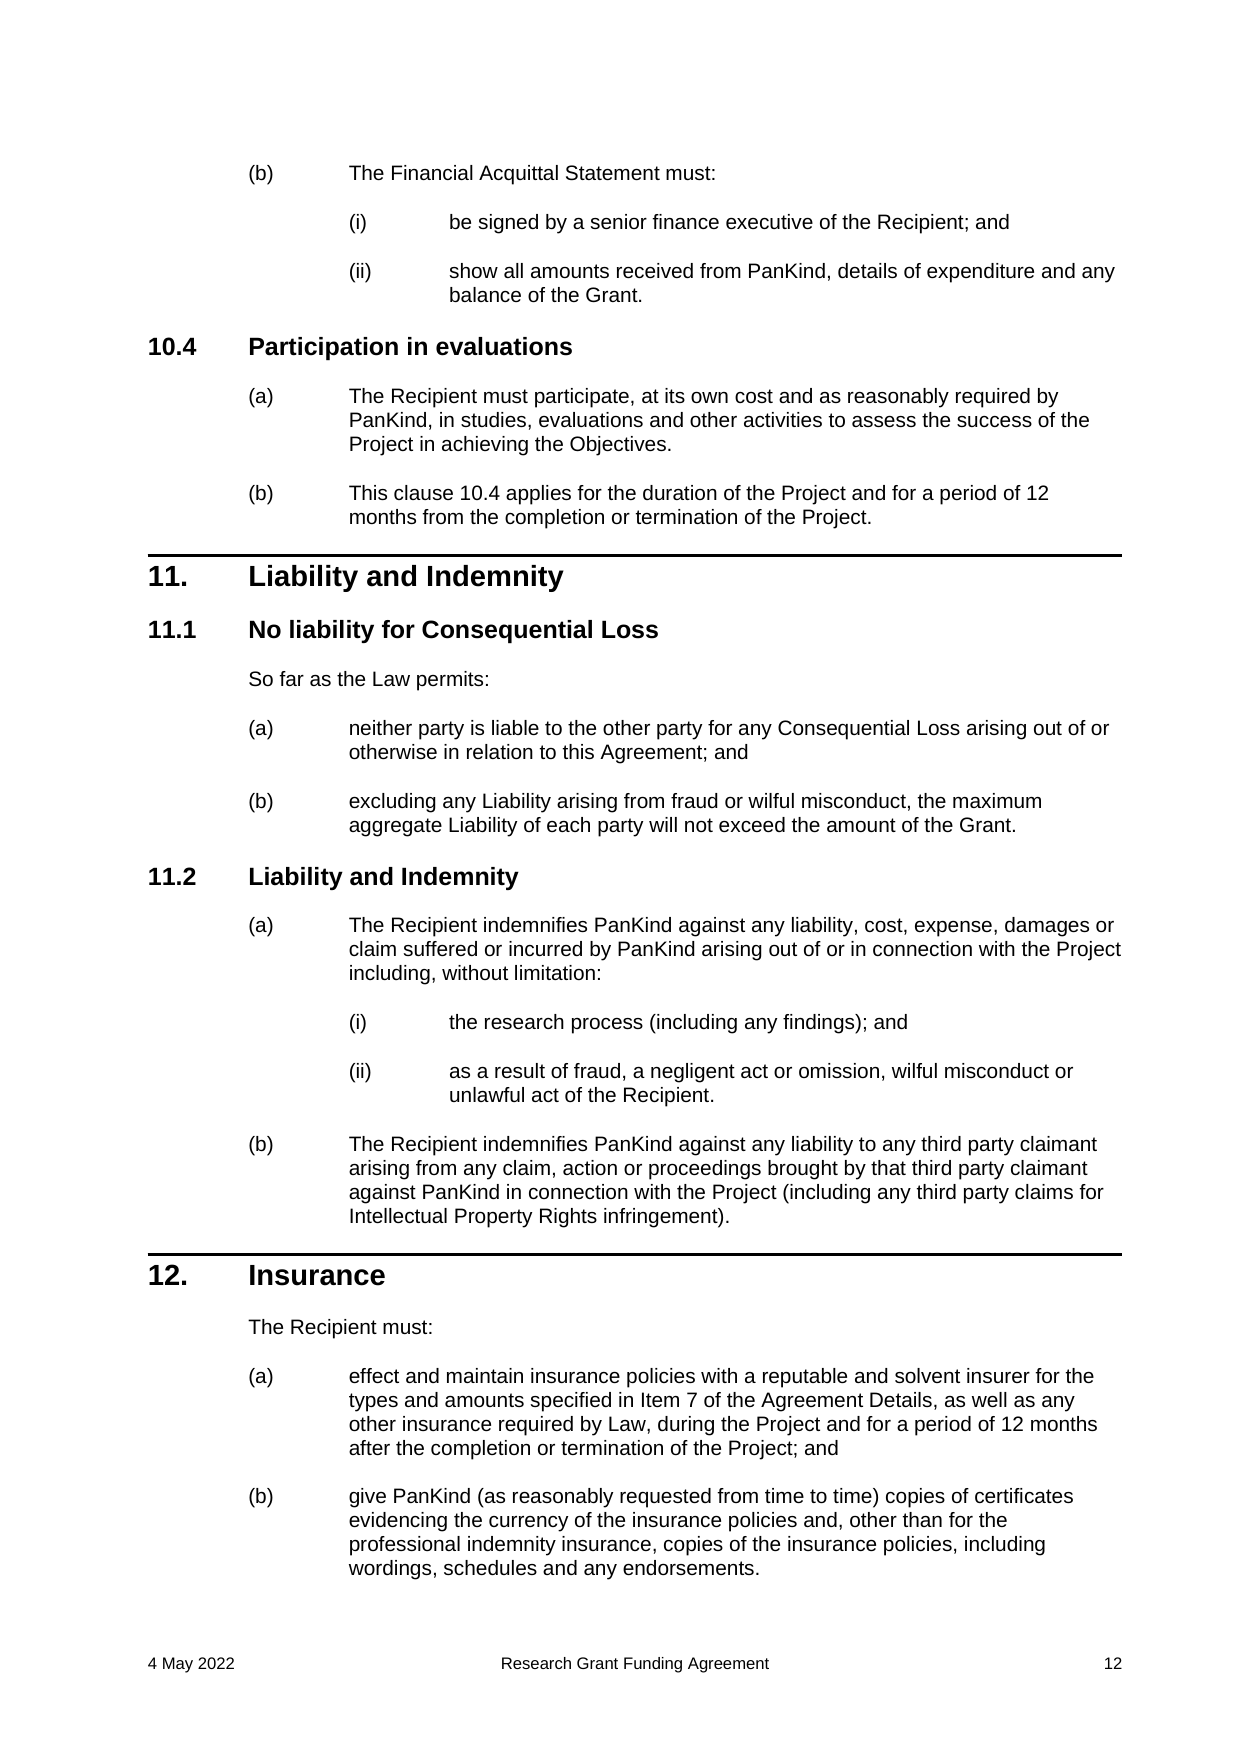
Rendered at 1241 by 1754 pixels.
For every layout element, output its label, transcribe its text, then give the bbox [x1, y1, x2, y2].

subtitle be signed by a senior finance executive of the Recipient; and [348, 210, 1122, 234]
subtitle Insurance [148, 1256, 1122, 1292]
subtitle Participation in evaluations [148, 332, 1122, 361]
subtitle show all amounts received from PanKind, details of expenditure and any balance of the Grant. [348, 259, 1122, 307]
subtitle as a result of fraud, a negligent act or omission, wilful misconduct or unlawful act of the Recipient. [348, 1059, 1122, 1107]
subtitle The Financial Acquittal Statement must: [248, 161, 1122, 185]
subtitle neither party is liable to the other party for any Consequential Loss arising out of or otherwise in relation to this Agreement; and [248, 716, 1122, 764]
subtitle Liability and Indemnity [148, 862, 1122, 890]
subtitle Liability and Indemnity [148, 557, 1122, 592]
subtitle No liability for Consequential Loss [148, 615, 1122, 644]
subtitle The Recipient indemnifies against any liability to any third party claimant arising from any claim, action or proceedings brought by that third party claimant against PanKind in connection with the Project (including any third party claims for Intellectual Property Rights infringement). [248, 1132, 1122, 1228]
text So far as the Law permits: [248, 667, 1122, 691]
text The Recipient must: [248, 1314, 1122, 1338]
subtitle excluding any Liability arising from fraud or wilful misconduct, the maximum aggregate Liability of each party will not exceed the amount of the Grant. [248, 789, 1122, 837]
subtitle the research process (including any findings); and [348, 1010, 1122, 1034]
subtitle The Recipient must participate, at its own cost and as reasonably required by PanKind, in studies, evaluations and other activities to assess the success of the Project in achieving the Objectives. [248, 384, 1122, 456]
subtitle This clause 10.4 applies for the duration of the Project and for a period of 12 months from the completion or termination of the Project. [248, 481, 1122, 528]
subtitle effect and maintain insurance policies with a reputable and solvent insurer for the types and amounts specified in Item 7 of the Agreement Details, as well as any other insurance required by Law, during the Project and for a period of 12 months after the completion or termination of the Project; and [248, 1363, 1122, 1459]
subtitle give PanKind (as reasonably requested from time to time) copies of certificates evidencing the currency of the insurance policies and, other than for the professional indemnity insurance, copies of the insurance policies, including wordings, schedules and any endorsements. [248, 1484, 1122, 1580]
subtitle The Recipient indemnifies PanKind against any liability, cost, expense, damages or claim suffered or incurred by PanKind arising out of or in connection with the Project including, without limitation: [248, 913, 1122, 985]
